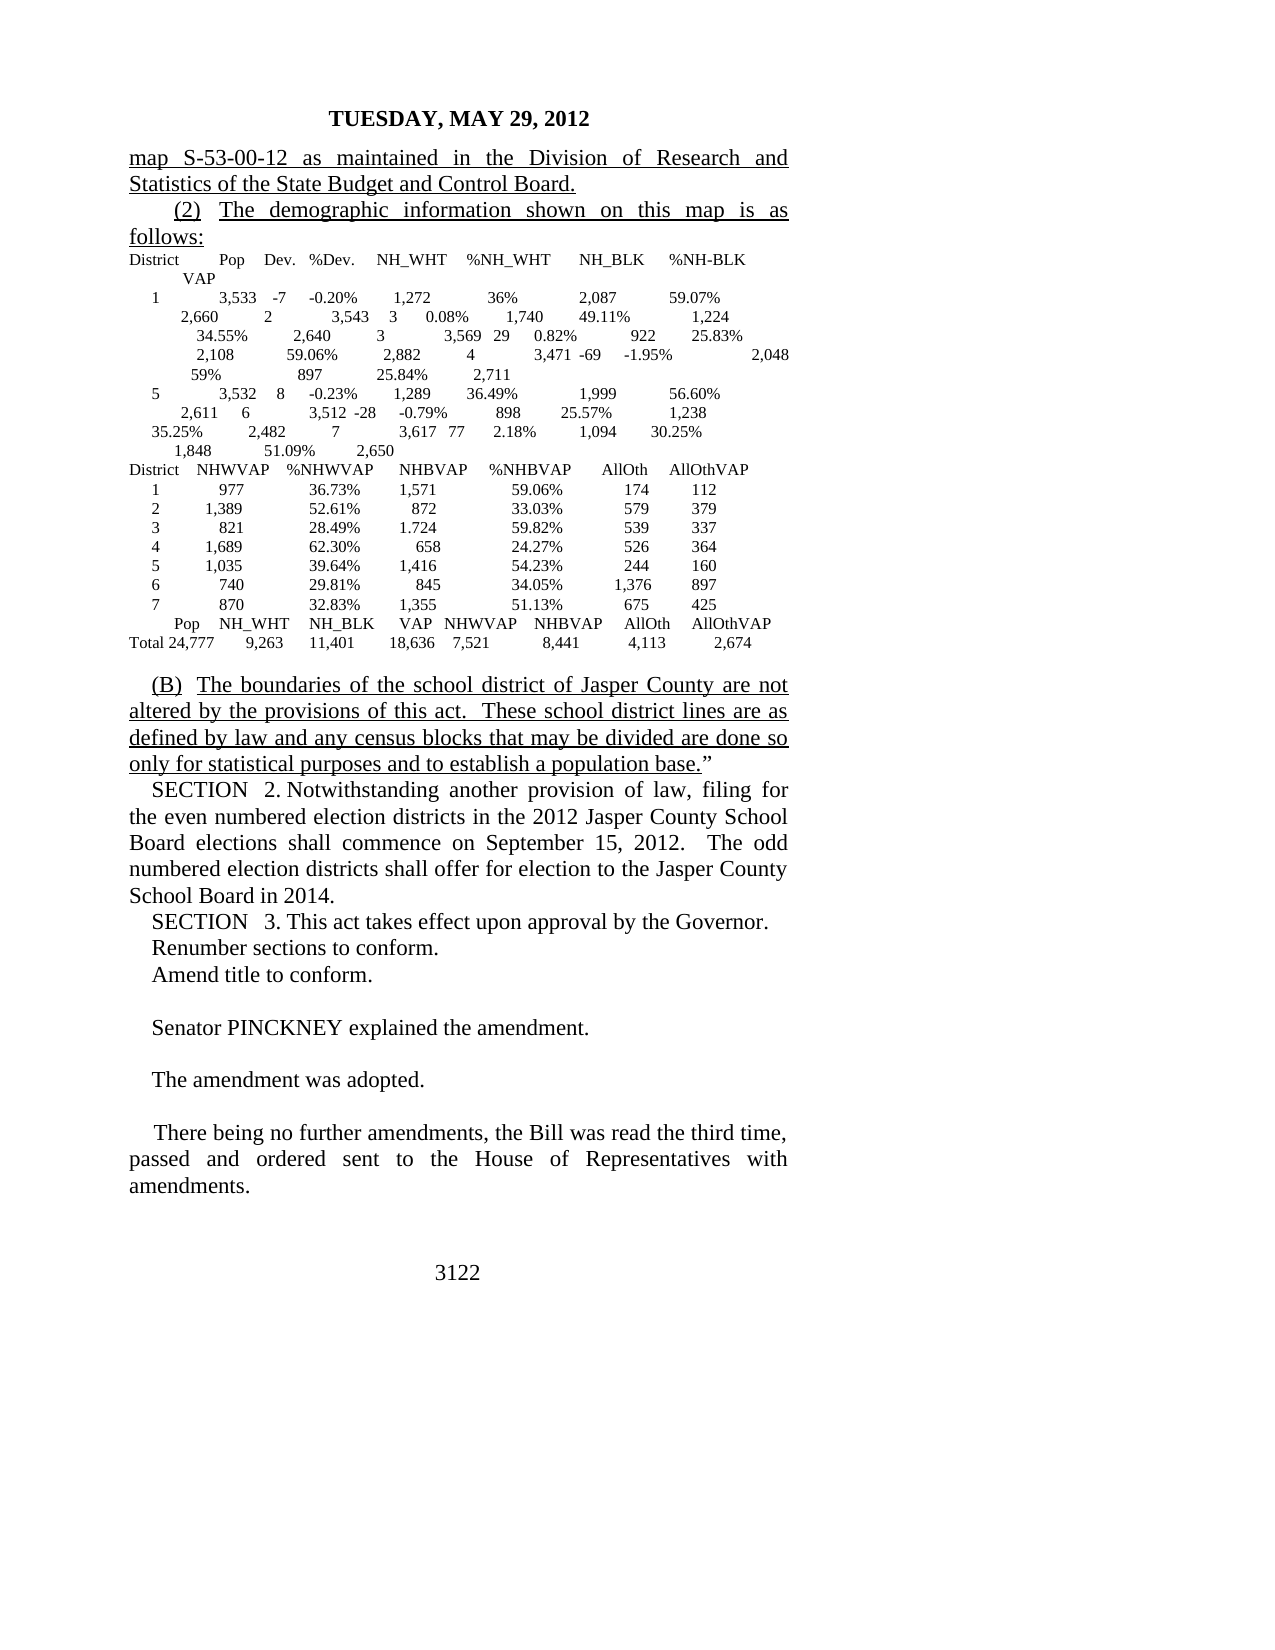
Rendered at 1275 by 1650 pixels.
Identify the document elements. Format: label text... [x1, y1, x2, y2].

text Pop NH_WHT NH_BLK VAP NHWVAP NHBVAP AllOth AllOthVAP [129, 613, 789, 633]
text Renumber sections to conform. [129, 934, 789, 961]
text The amendment was adopted. [129, 1066, 789, 1093]
text There being no further amendments, the Bill was read the third time, passed and ordered sent to the House of Representatives with amendments. [129, 1119, 789, 1198]
text District Pop Dev. %Dev. NH_WHT %NH_WHT NH_BLK %NH-BLK VAP [129, 249, 789, 288]
text 1 3,533 -7 -0.20% 1,272 36% 2,087 59.07% 2,660 2 3,543 3 0.08% 1,740 49.11% 1,224 34.55% 2,640 3 3,569 29 0.82% 922 25.83% 2,108 59.06% 2,882 4 3,471 -69 -1.95% 2,048 59% 897 25.84% 2,711 [129, 288, 789, 383]
text Amend title to conform. [129, 961, 789, 987]
text (2) The demographic information shown on this map is as follows: [129, 197, 789, 249]
text SECTION 3. This act takes effect upon approval by the Governor. [129, 908, 789, 934]
text 2 1,389 52.61% 872 33.03% 579 379 [129, 498, 789, 518]
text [129, 144, 789, 167]
text SECTION 2. Notwithstanding another provision of law, filing for the even numbered election districts in the 2012 Jasper County School Board elections shall commence on September 15, 2012. The odd numbered election districts shall offer for election to the Jasper County School Board in 2014. [129, 776, 789, 908]
text Senator PINCKNEY explained the amendment. [129, 1013, 789, 1040]
text 4 1,689 62.30% 658 24.27% 526 364 [129, 537, 789, 556]
text Total 24,777 9,263 11,401 18,636 7,521 8,441 4,113 2,674 [129, 633, 789, 652]
text (B) The boundaries of the school district of Jasper County are not altered by the provisions of this act. These school district lines are as defined by law and any census blocks that may be divided are done so only for statistical purposes and to establish a population base.” [129, 671, 789, 720]
text 6 740 29.81% 845 34.05% 1,376 897 [129, 575, 789, 594]
text District NHWVAP %NHWVAP NHBVAP %NHBVAP AllOth AllOthVAP [129, 460, 789, 479]
text 5 1,035 39.64% 1,416 54.23% 244 160 [129, 556, 789, 575]
text 3 821 28.49% 1.724 59.82% 539 337 [129, 518, 789, 537]
text 7 870 32.83% 1,355 51.13% 675 425 [129, 594, 789, 613]
text 1 977 36.73% 1,571 59.06% 174 112 [129, 479, 789, 498]
text 5 3,532 8 -0.23% 1,289 36.49% 1,999 56.60% 2,611 6 3,512 -28 -0.79% 898 25.57% 1,238 35.25% 2,482 7 3,617 77 2.18% 1,094 30.25% 1,848 51.09% 2,650 [129, 383, 789, 460]
text (B) The boundaries of the school district of Jasper County are not altered by the provisions of this act. These school district lines are as defined by law and any census blocks that may be divided are done so only for statistical purposes and to establish a population base.” [129, 748, 789, 776]
